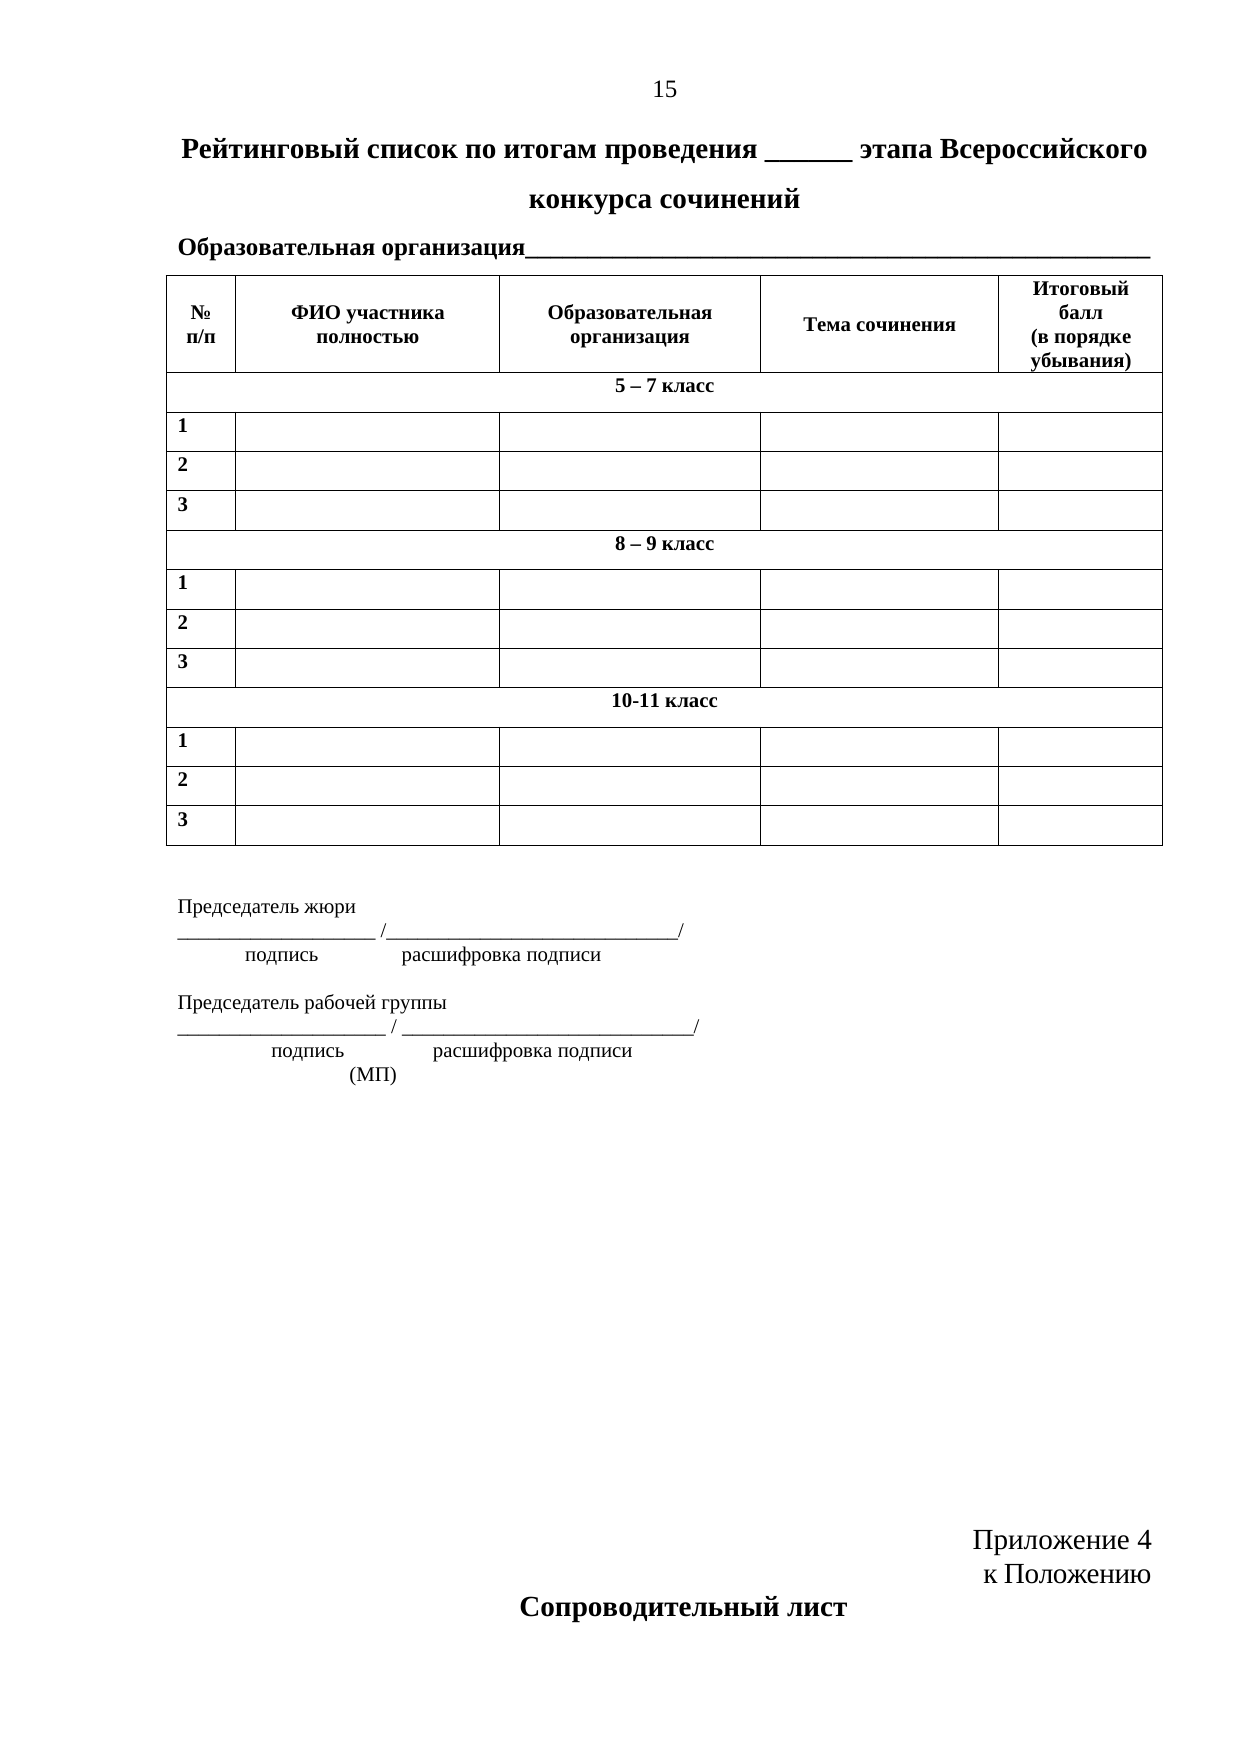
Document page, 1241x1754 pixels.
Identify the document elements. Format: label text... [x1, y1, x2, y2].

table_header ФИО участника полностью [236, 276, 499, 372]
table_cell [999, 649, 1162, 687]
table_cell [500, 491, 760, 530]
table_cell 10-11 класс [167, 688, 1162, 727]
text ____________________ / ____________________________/ [177, 1014, 1152, 1038]
text Рейтинговый список по итогам проведения ______ этапа Всероссийского конкурса сочинений [177, 131, 1152, 215]
table_header Итоговый балл (в порядке убывания) [999, 276, 1162, 372]
table_cell [500, 767, 760, 805]
text Образовательная организация__________________________________________________ [177, 232, 1152, 261]
table_cell 3 [167, 649, 235, 687]
text Председатель жюри [177, 894, 1152, 918]
table_cell [761, 610, 998, 648]
table_cell [500, 452, 760, 490]
table_cell [236, 728, 499, 766]
table_cell [761, 806, 998, 845]
table_cell [999, 806, 1162, 845]
table_cell [999, 767, 1162, 805]
table_cell 3 [167, 491, 235, 530]
table_cell [999, 491, 1162, 530]
table_cell [236, 491, 499, 530]
table_cell [236, 413, 499, 451]
table_cell [236, 610, 499, 648]
table_cell [761, 767, 998, 805]
table_cell [999, 413, 1162, 451]
text к Положению [768, 1556, 1152, 1589]
table_cell [500, 649, 760, 687]
table_cell [500, 413, 760, 451]
table_header Образовательная организация [500, 276, 760, 372]
text Приложение 4 [768, 1522, 1152, 1556]
table_cell 2 [167, 610, 235, 648]
table_cell [500, 610, 760, 648]
table_cell [761, 649, 998, 687]
table_cell [236, 649, 499, 687]
table_cell [236, 452, 499, 490]
table_cell 2 [167, 767, 235, 805]
text подпись расшифровка подписи [177, 1038, 1152, 1062]
table_cell 1 [167, 570, 235, 608]
table_cell 2 [167, 452, 235, 490]
table_cell 1 [167, 728, 235, 766]
text Сопроводительный лист [215, 1589, 1152, 1623]
table_cell [500, 806, 760, 845]
table_cell 5 – 7 класс [167, 373, 1162, 412]
table_cell 1 [167, 413, 235, 451]
table_cell [999, 610, 1162, 648]
table_cell [999, 728, 1162, 766]
table_cell [236, 570, 499, 608]
table_cell [761, 570, 998, 608]
table_cell [761, 491, 998, 530]
table_cell [999, 452, 1162, 490]
table_cell [236, 806, 499, 845]
table_cell [236, 767, 499, 805]
table_cell [500, 728, 760, 766]
table_cell [500, 570, 760, 608]
text (МП) [177, 1062, 1152, 1086]
table_header № п/п [167, 276, 235, 372]
table_cell 8 – 9 класс [167, 531, 1162, 569]
text Председатель рабочей группы [177, 990, 1152, 1014]
text подпись расшифровка подписи [177, 942, 1152, 966]
table_cell 3 [167, 806, 235, 845]
table_cell [761, 413, 998, 451]
table_header Тема сочинения [761, 276, 998, 372]
table_cell [761, 452, 998, 490]
table_cell [999, 570, 1162, 608]
table_cell [761, 728, 998, 766]
text ___________________ /____________________________/ [177, 918, 1152, 942]
